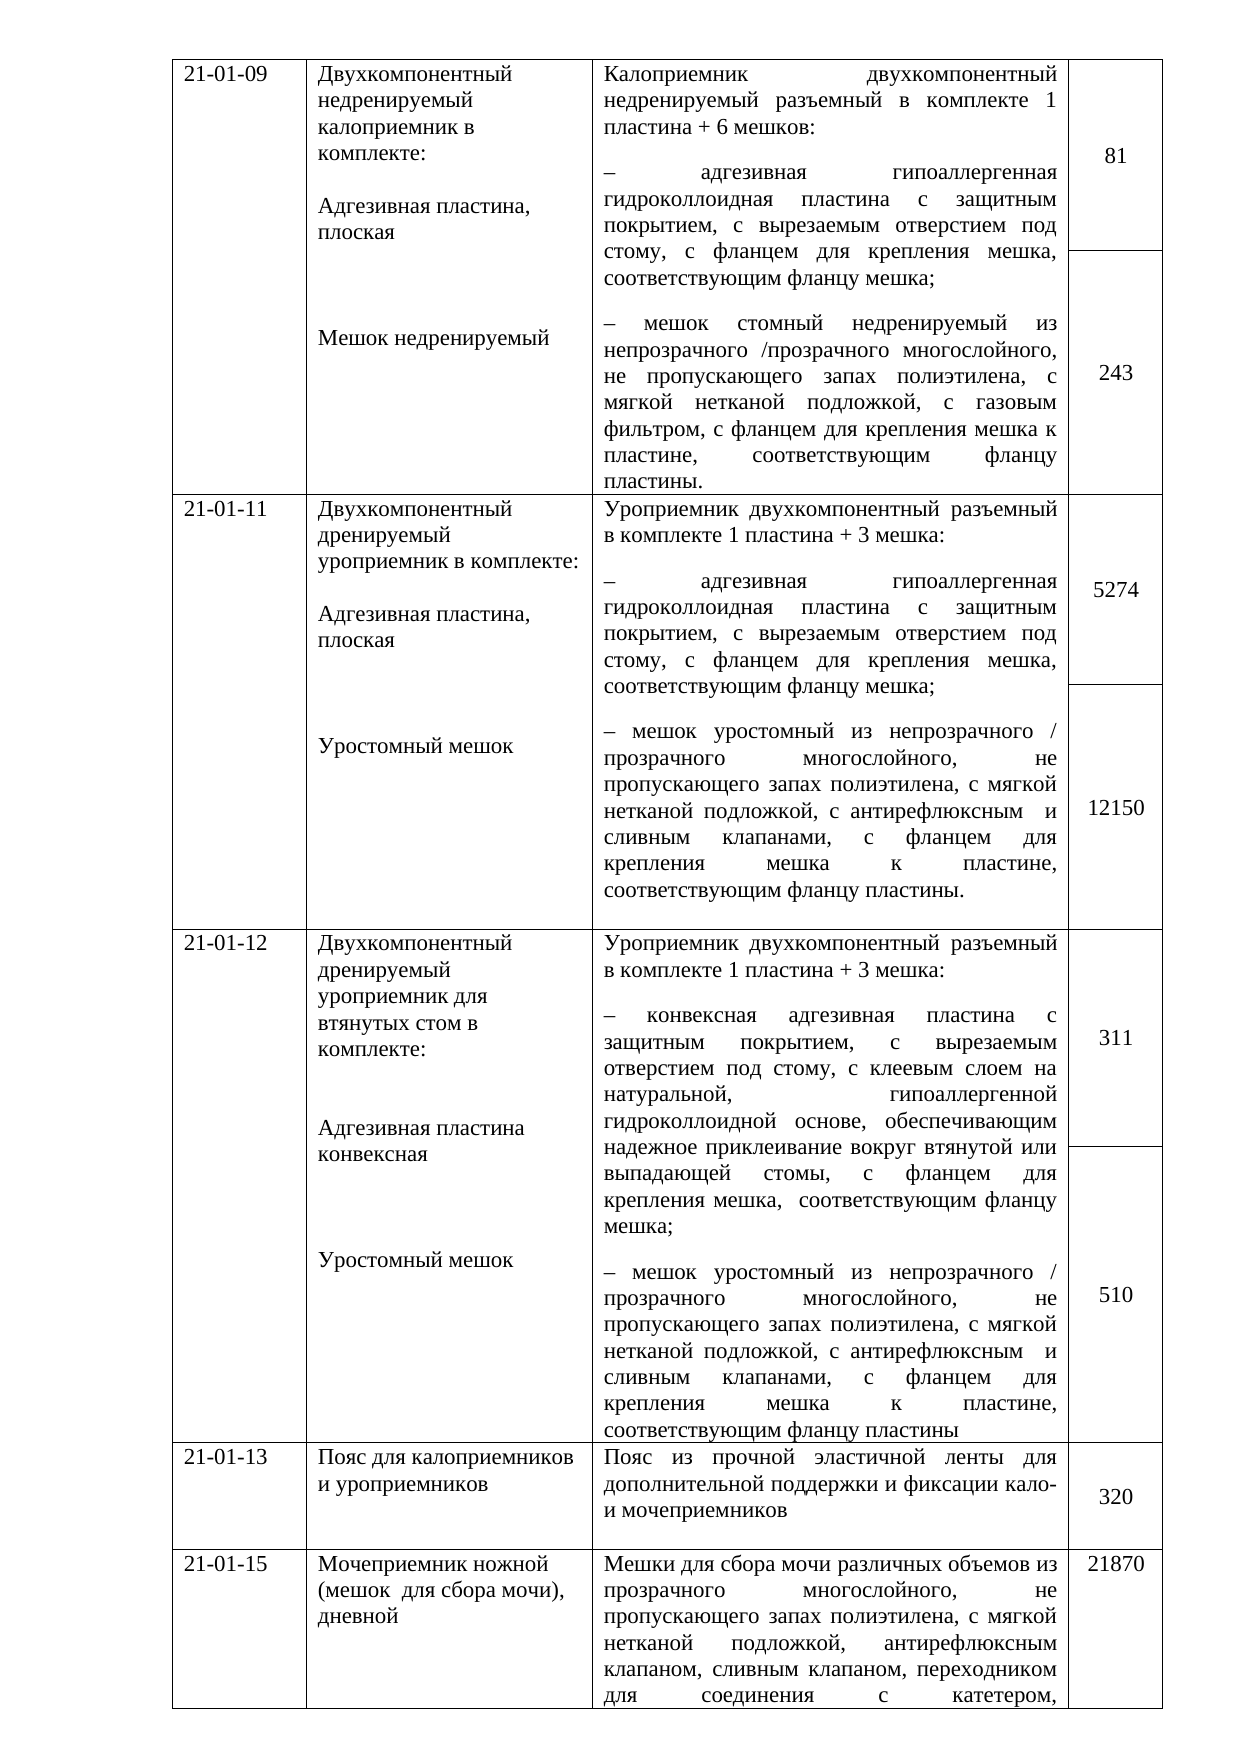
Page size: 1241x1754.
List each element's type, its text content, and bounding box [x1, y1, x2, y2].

table_cell 21-01-15 [173, 1550, 306, 1708]
table_cell 21-01-13 [173, 1443, 306, 1549]
table_cell 21870 [1069, 1550, 1162, 1708]
table_cell Двухкомпонентный дренируемый уроприемник для втянутых стом в комплекте: Адгезивная пластина конвексная Уростомный мешок [307, 930, 592, 1442]
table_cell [593, 1550, 1068, 1708]
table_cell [307, 1550, 592, 1708]
table_cell 21-01-09 [173, 60, 306, 494]
table_cell Двухкомпонентный недренируемый калоприемник в комплекте: Адгезивная пластина, плоская Мешок недренируемый [307, 60, 592, 494]
table_cell Калоприемник двухкомпонентный недренируемый разъемный в комплекте 1 пластина + 6 мешков: – адгезивная гипоаллергенная гидроколлоидная пластина с защитным покрытием, с вырезаемым отверстием под стому, с фланцем для крепления мешка, соответствующим фланцу мешка; – мешок стомный недренируемый из непрозрачного /прозрачного многослойного, не пропускающего запах полиэтилена, с мягкой нетканой подложкой, с газовым фильтром, с фланцем для крепления мешка к пластине, соответствующим фланцу пластины. [593, 60, 1068, 494]
table_cell Пояс из прочной эластичной ленты для дополнительной поддержки и фиксации кало-и мочеприемников [593, 1443, 1068, 1549]
table_cell Уроприемник двухкомпонентный разъемный в комплекте 1 пластина + 3 мешка: – адгезивная гипоаллергенная гидроколлоидная пластина с защитным покрытием, с вырезаемым отверстием под стому, с фланцем для крепления мешка, соответствующим фланцу мешка; – мешок уростомный из непрозрачного / прозрачного многослойного, не пропускающего запах полиэтилена, с мягкой нетканой подложкой, с антирефлюксным и сливным клапанами, с фланцем для крепления мешка к пластине, соответствующим фланцу пластины. [593, 495, 1068, 928]
table_cell Уроприемник двухкомпонентный разъемный в комплекте 1 пластина + 3 мешка: – конвексная адгезивная пластина с защитным покрытием, с вырезаемым отверстием под стому, с клеевым слоем на натуральной, гипоаллергенной гидроколлоидной основе, обеспечивающим надежное приклеивание вокруг втянутой или выпадающей стомы, с фланцем для крепления мешка, соответствующим фланцу мешка; – мешок уростомный из непрозрачного / прозрачного многослойного, не пропускающего запах полиэтилена, с мягкой нетканой подложкой, с антирефлюксным и сливным клапанами, с фланцем для крепления мешка к пластине, соответствующим фланцу пластины [593, 930, 1068, 1442]
table_cell 81 [1069, 60, 1162, 250]
table_cell 21-01-11 [173, 495, 306, 928]
table_cell Пояс для калоприемников и уроприемников [307, 1443, 592, 1549]
table_cell 510 [1069, 1147, 1162, 1442]
table_cell 21-01-12 [173, 930, 306, 1442]
table_cell 12150 [1069, 685, 1162, 928]
table_cell 311 [1069, 930, 1162, 1146]
table_cell Двухкомпонентный дренируемый уроприемник в комплекте: Адгезивная пластина, плоская Уростомный мешок [307, 495, 592, 928]
table_cell 5274 [1069, 495, 1162, 684]
table_cell 243 [1069, 251, 1162, 494]
table_cell 320 [1069, 1443, 1162, 1549]
